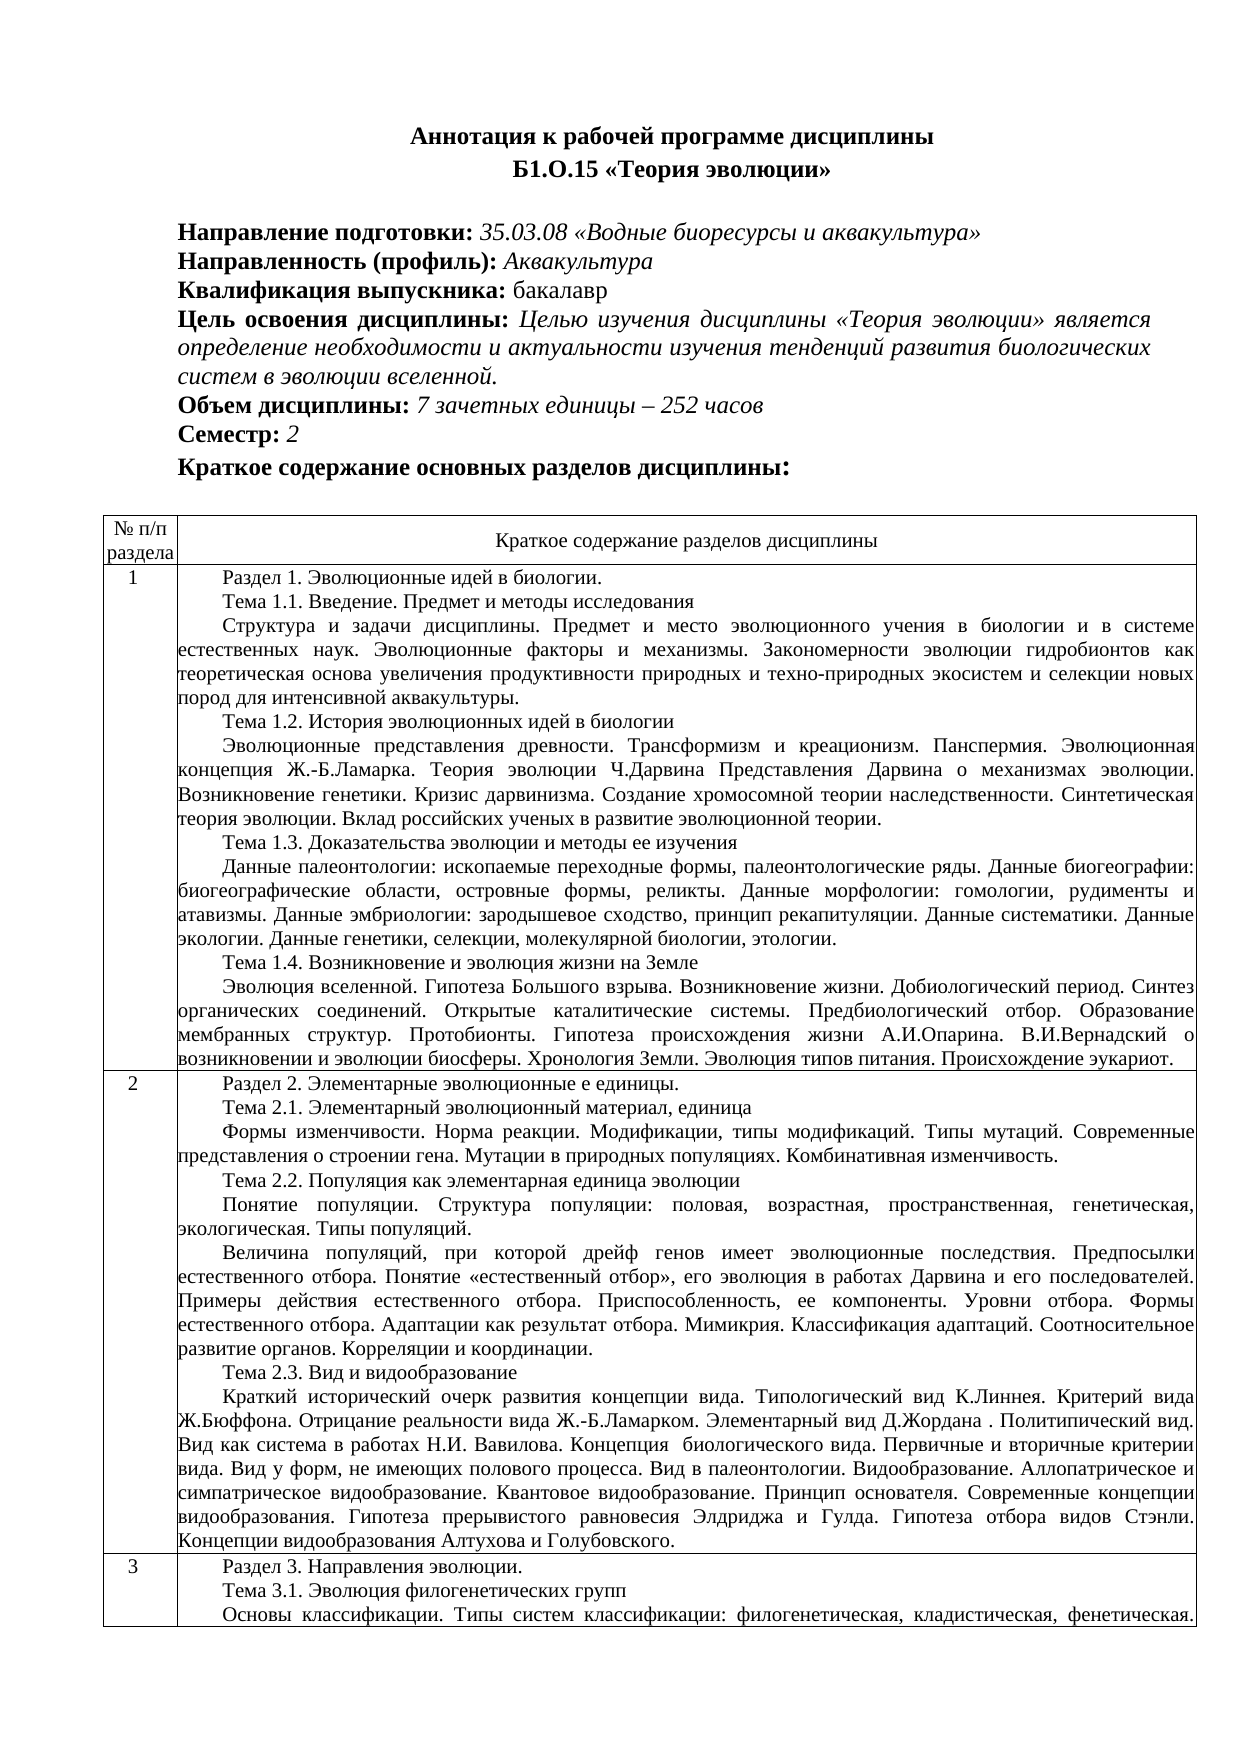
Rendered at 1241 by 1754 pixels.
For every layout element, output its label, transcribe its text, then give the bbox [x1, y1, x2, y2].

text Цель освоения дисциплины: Целью изучения дисциплины «Теория эволюции» является определение необходимости и актуальности изучения тенденций развития биологических систем в эволюции вселенной. [177, 304, 1152, 390]
table_header № п/п раздела [104, 516, 177, 564]
text Аннотация к рабочей программе дисциплины [177, 118, 1167, 151]
table_cell Раздел 2. Элементарные эволюционные е единицы. Тема 2.1. Элементарный эволюционный материал, единица Формы изменчивости. Норма реакции. Модификации, типы модификаций. Типы мутаций. Современные представления о строении гена. Мутации в природных популяциях. Комбинативная изменчивость. Тема 2.2. Популяция как элементарная единица эволюции Понятие популяции. Структура популяции: половая, возрастная, пространственная, генетическая, экологическая. Типы популяций. Величина популяций, при которой дрейф генов имеет эволюционные последствия. Предпосылки естественного отбора. Понятие «естественный отбор», его эволюция в работах Дарвина и его последователей. Примеры действия естественного отбора. Приспособленность, ее компоненты. Уровни отбора. Формы естественного отбора. Адаптации как результат отбора. Мимикрия. Классификация адаптаций. Соотносительное развитие органов. Корреляции и координации. Тема 2.3. Вид и видообразование Краткий исторический очерк развития концепции вида. Типологический вид К.Линнея. Критерий вида Ж.Бюффона. Отрицание реальности вида Ж.-Б.Ламарком. Элементарный вид Д.Жордана . Политипический вид. Вид как система в работах Н.И. Вавилова. Концепция биологического вида. Первичные и вторичные критерии вида. Вид у форм, не имеющих полового процесса. Вид в палеонтологии. Видообразование. Аллопатрическое и симпатрическое видообразование. Квантовое видообразование. Принцип основателя. Современные концепции видообразования. Гипотеза прерывистого равновесия Элдриджа и Гулда. Гипотеза отбора видов Стэнли. Концепции видообразования Алтухова и Голубовского. [178, 1071, 1196, 1552]
text Направленность (профиль): Аквакультура [177, 246, 1152, 275]
table_cell 3 [104, 1554, 177, 1626]
table_cell Раздел 1. Эволюционные идей в биологии. Тема 1.1. Введение. Предмет и методы исследования Структура и задачи дисциплины. Предмет и место эволюционного учения в биологии и в системе естественных наук. Эволюционные факторы и механизмы. Закономерности эволюции гидробионтов как теоретическая основа увеличения продуктивности природных и техно-природных экосистем и селекции новых пород для интенсивной аквакультуры. Тема 1.2. История эволюционных идей в биологии Эволюционные представления древности. Трансформизм и креационизм. Панспермия. Эволюционная концепция Ж.-Б.Ламарка. Теория эволюции Ч.Дарвина Представления Дарвина о механизмах эволюции. Возникновение генетики. Кризис дарвинизма. Создание хромосомной теории наследственности. Синтетическая теория эволюции. Вклад российских ученых в развитие эволюционной теории. Тема 1.3. Доказательства эволюции и методы ее изучения Данные палеонтологии: ископаемые переходные формы, палеонтологические ряды. Данные биогеографии: биогеографические области, островные формы, реликты. Данные морфологии: гомологии, рудименты и атавизмы. Данные эмбриологии: зародышевое сходство, принцип рекапитуляции. Данные систематики. Данные экологии. Данные генетики, селекции, молекулярной биологии, этологии. Тема 1.4. Возникновение и эволюция жизни на Земле Эволюция вселенной. Гипотеза Большого взрыва. Возникновение жизни. Добиологический период. Синтез органических соединений. Открытые каталитические системы. Предбиологический отбор. Образование мембранных структур. Протобионты. Гипотеза происхождения жизни А.И.Опарина. В.И.Вернадский о возникновении и эволюции биосферы. Хронология Земли. Эволюция типов питания. Происхождение эукариот. [178, 565, 1196, 1070]
text Объем дисциплины: 7 зачетных единицы – 252 часов [177, 390, 1152, 419]
text Квалификация выпускника: бакалавр [177, 275, 1152, 304]
text Направление подготовки: 35.03.08 «Водные биоресурсы и аквакультура» [177, 217, 1152, 246]
table_cell 1 [104, 565, 177, 1070]
text Семестр: 2 [177, 419, 1152, 447]
table_cell 2 [104, 1071, 177, 1552]
text Краткое содержание основных разделов дисциплины: [177, 448, 1152, 481]
text Б1.О.15 «Теория эволюции» [177, 151, 1167, 184]
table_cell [178, 1554, 1196, 1626]
table_header Краткое содержание разделов дисциплины [178, 516, 1196, 564]
